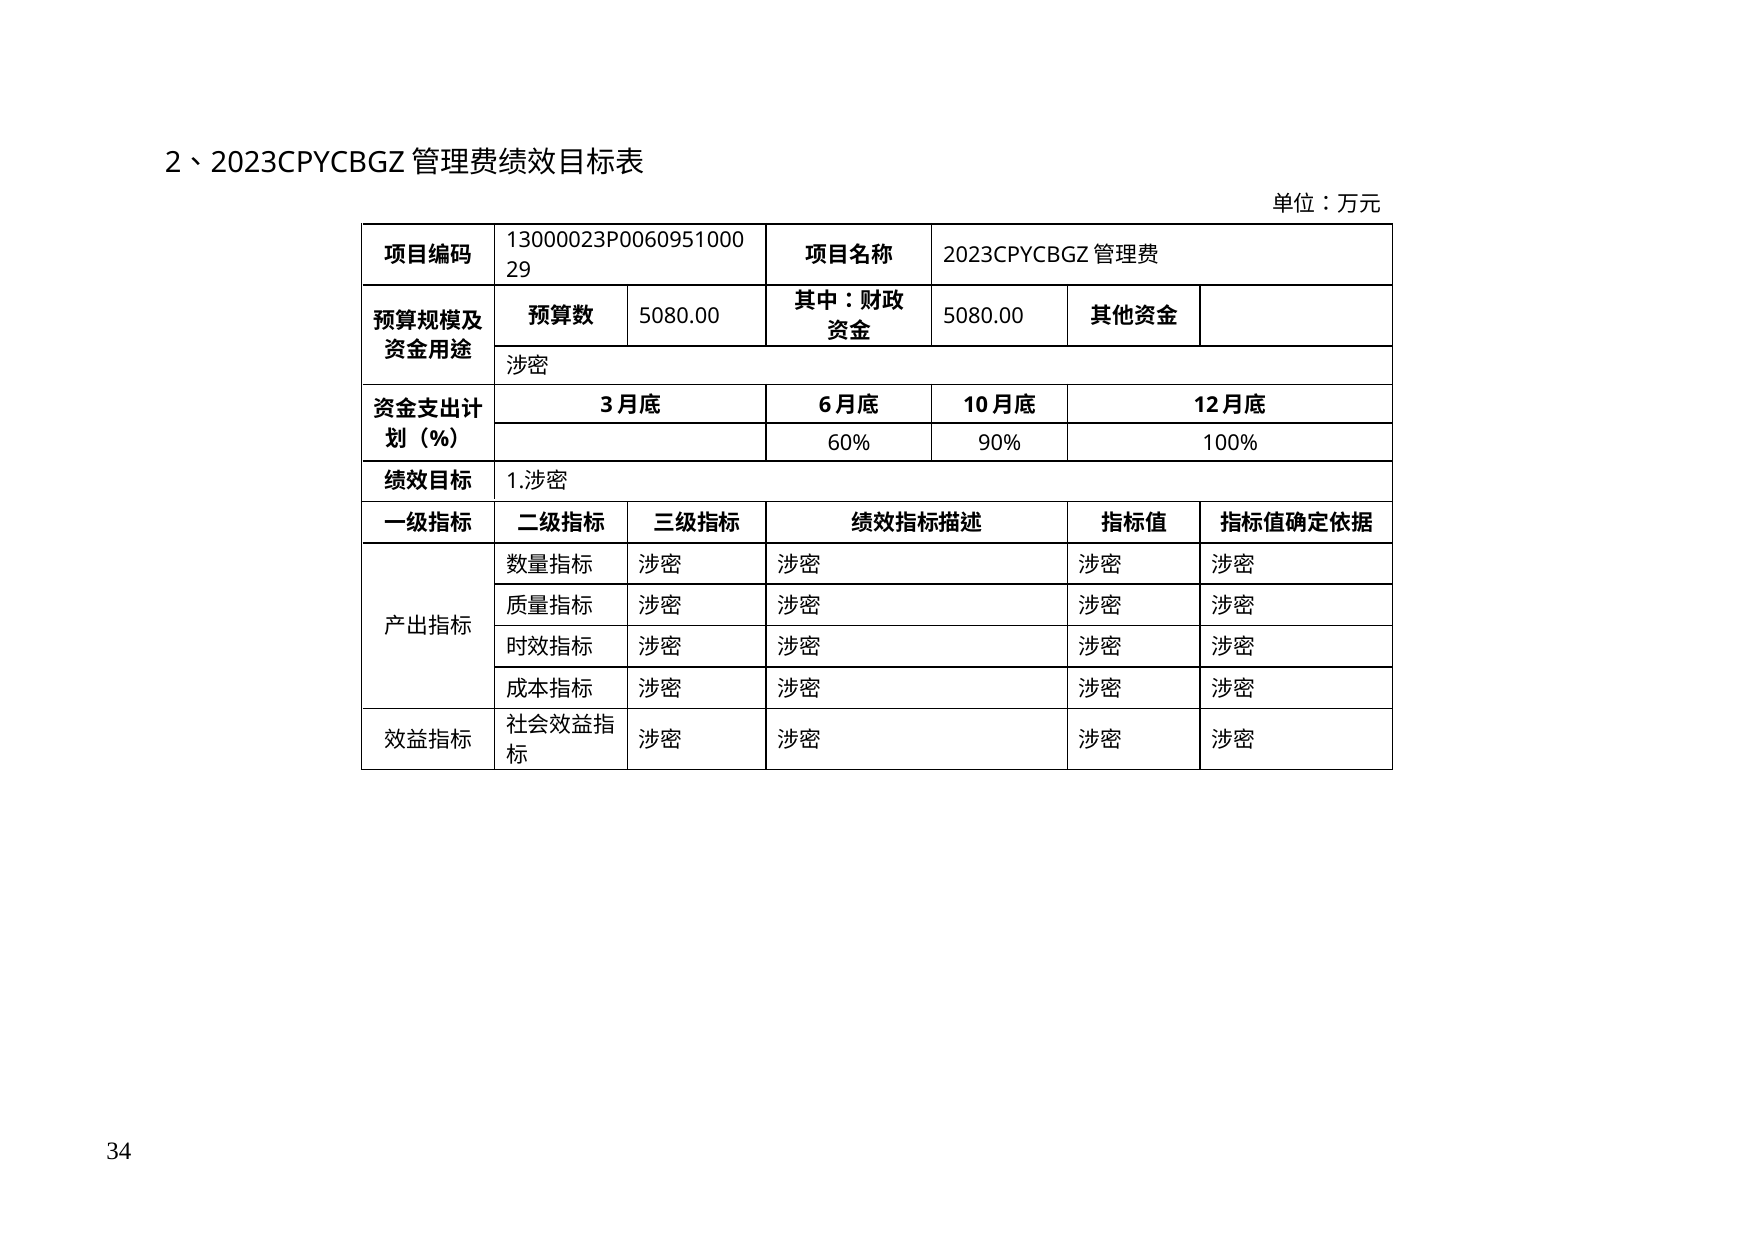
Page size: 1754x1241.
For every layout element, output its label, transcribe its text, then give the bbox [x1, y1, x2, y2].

table_cell 效益指标 [362, 709, 494, 768]
table_cell 预算规模及资金用途 [362, 285, 494, 383]
table_cell 社会效益指标 [495, 709, 627, 768]
table_cell 预算数 [495, 286, 627, 345]
table_cell 涉密 [1068, 709, 1199, 768]
table_cell 涉密 [628, 626, 765, 666]
table_cell 60% [767, 424, 931, 460]
table_cell 涉密 [1068, 544, 1199, 583]
table_cell 成本指标 [495, 668, 627, 707]
table_cell 涉密 [767, 585, 1067, 625]
table_cell 涉密 [628, 585, 765, 625]
text 2、2023CPYCBGZ管理费绩效目标表 [106, 142, 1648, 181]
table_cell 项目编码 [362, 224, 494, 284]
table_cell 5080.00 [628, 286, 765, 345]
table_cell 涉密 [1201, 626, 1392, 666]
table_cell 涉密 [1068, 626, 1199, 666]
table_cell 涉密 [1201, 709, 1392, 768]
table_cell 3月底 [495, 385, 765, 422]
table_cell 100% [1068, 424, 1392, 460]
table_cell 13000023P006095100029 [495, 225, 765, 284]
table_cell 涉密 [628, 709, 765, 768]
table_cell 其他资金 [1068, 286, 1199, 345]
table_cell 涉密 [1201, 544, 1392, 583]
table_cell 12月底 [1068, 385, 1392, 422]
table_cell 绩效目标 [362, 461, 494, 499]
table_cell 10月底 [932, 385, 1067, 422]
table_header 二级指标 [495, 502, 627, 542]
table_header 绩效指标描述 [767, 502, 1067, 542]
table_cell 涉密 [1068, 668, 1199, 707]
table_cell 2023CPYCBGZ管理费 [932, 225, 1392, 284]
table_cell 涉密 [767, 668, 1067, 707]
table_header 指标值确定依据 [1201, 502, 1392, 542]
table_cell 5080.00 [932, 286, 1067, 345]
table_cell 资金支出计划（%） [362, 385, 494, 460]
table_cell 项目名称 [767, 225, 931, 284]
table_cell [495, 424, 765, 460]
table_cell 涉密 [628, 544, 765, 583]
table_cell 其中：财政 资金 [767, 286, 931, 345]
table_cell 涉密 [767, 626, 1067, 666]
table_cell 涉密 [767, 544, 1067, 583]
table_cell 时效指标 [495, 626, 627, 666]
table_cell 涉密 [495, 347, 1392, 383]
table_cell 数量指标 [495, 544, 627, 583]
table_cell 涉密 [1201, 668, 1392, 707]
table_cell 涉密 [767, 709, 1067, 768]
table_header 三级指标 [628, 502, 765, 542]
table_header 单位：万元 [362, 183, 1392, 223]
table_cell 6月底 [767, 385, 931, 422]
table_cell 1.涉密 [495, 462, 1392, 499]
table_cell 90% [932, 424, 1067, 460]
table_cell 涉密 [1201, 585, 1392, 625]
table_cell 涉密 [628, 668, 765, 707]
table_cell 产出指标 [362, 543, 494, 707]
table_cell 质量指标 [495, 585, 627, 625]
table_header 一级指标 [362, 502, 494, 542]
table_cell [1201, 286, 1392, 345]
table_header 指标值 [1068, 502, 1199, 542]
table_cell 涉密 [1068, 585, 1199, 625]
